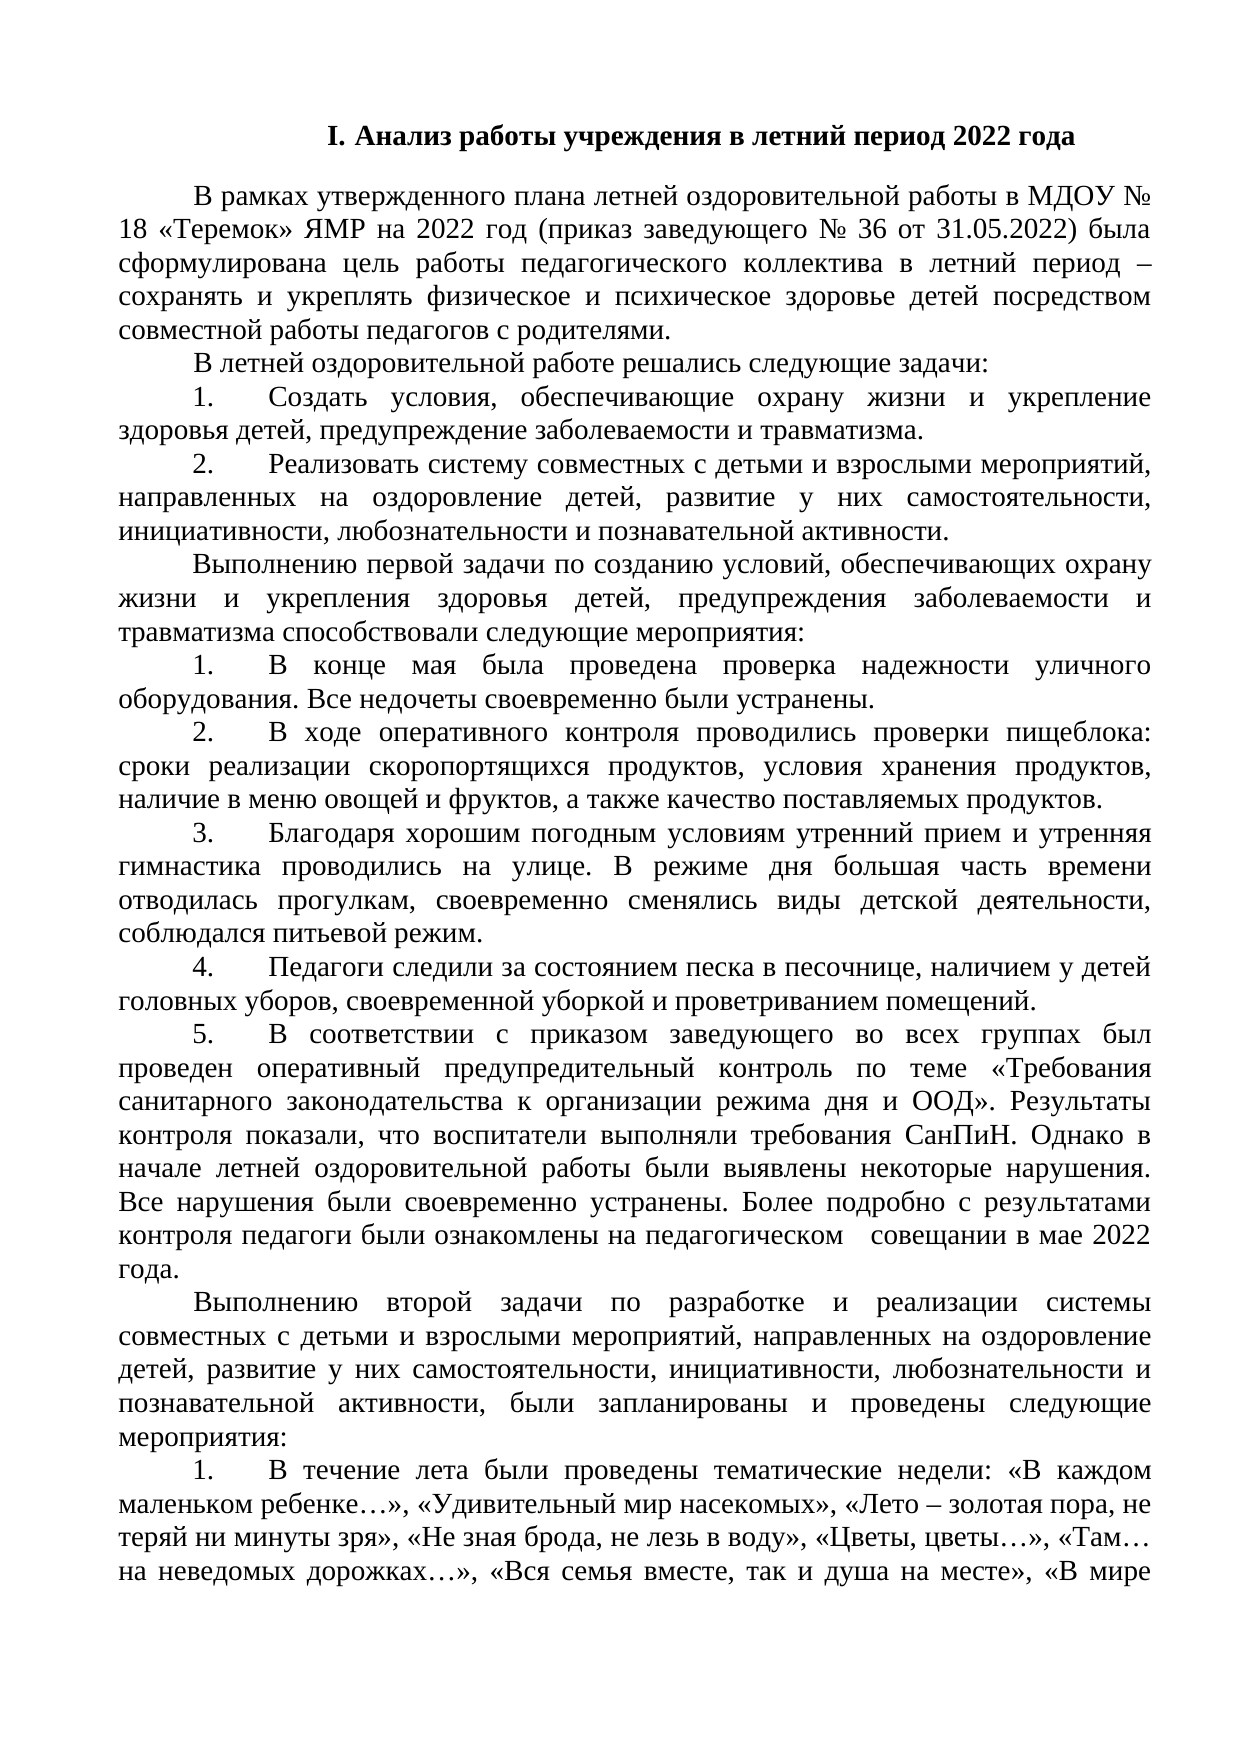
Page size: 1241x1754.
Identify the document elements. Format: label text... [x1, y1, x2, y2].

list В конце мая была проведена проверка надежности уличного оборудования. Все недочеты своевременно были устранены. [118, 647, 1152, 714]
list Педагоги следили за состоянием песка в песочнице, наличием у детей головных уборов, своевременной уборкой и проветриванием помещений. [118, 949, 1152, 1016]
list Анализ работы учреждения в летний период 2022 года [327, 118, 1152, 152]
list Реализовать систему совместных с детьми и взрослыми мероприятий, направленных на оздоровление детей, развитие у них самостоятельности, инициативности, любознательности и познавательной активности. [118, 446, 1152, 547]
list В соответствии с приказом заведующего во всех группах был проведен оперативный предупредительный контроль по теме «Требования санитарного законодательства к организации режима дня и ООД». Результаты контроля показали, что воспитатели выполняли требования СанПиН. Однако в начале летней оздоровительной работы были выявлены некоторые нарушения. Все нарушения были своевременно устранены. Более подробно с результатами контроля педагоги были ознакомлены на педагогическом совещании в мае 2022 года. [118, 1016, 1152, 1284]
list Благодаря хорошим погодным условиям утренний прием и утренняя гимнастика проводились на улице. В режиме дня большая часть времени отводилась прогулкам, своевременно сменялись виды детской деятельности, соблюдался питьевой режим. [118, 815, 1152, 949]
text Выполнению первой задачи по созданию условий, обеспечивающих охрану жизни и укрепления здоровья детей, предупреждения заболеваемости и травматизма способствовали следующие мероприятия: [118, 547, 1152, 647]
text Выполнению второй задачи по разработке и реализации системы совместных с детьми и взрослыми мероприятий, направленных на оздоровление детей, развитие у них самостоятельности, инициативности, любознательности и познавательной активности, были запланированы и проведены следующие мероприятия: [118, 1284, 1152, 1452]
text В рамках утвержденного плана летней оздоровительной работы в МДОУ № 18 «Теремок» ЯМР на 2022 год (приказ заведующего № 36 от 31.05.2022) была сформулирована цель работы педагогического коллектива в летний период – сохранять и укреплять физическое и психическое здоровье детей посредством совместной работы педагогов с родителями. [118, 178, 1152, 345]
list В ходе оперативного контроля проводились проверки пищеблока: сроки реализации скоропортящихся продуктов, условия хранения продуктов, наличие в меню овощей и фруктов, а также качество поставляемых продуктов. [118, 714, 1152, 815]
text В летней оздоровительной работе решались следующие задачи: [118, 345, 1152, 379]
list Создать условия, обеспечивающие охрану жизни и укрепление здоровья детей, предупреждение заболеваемости и травматизма. [118, 379, 1152, 446]
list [118, 1452, 1152, 1586]
